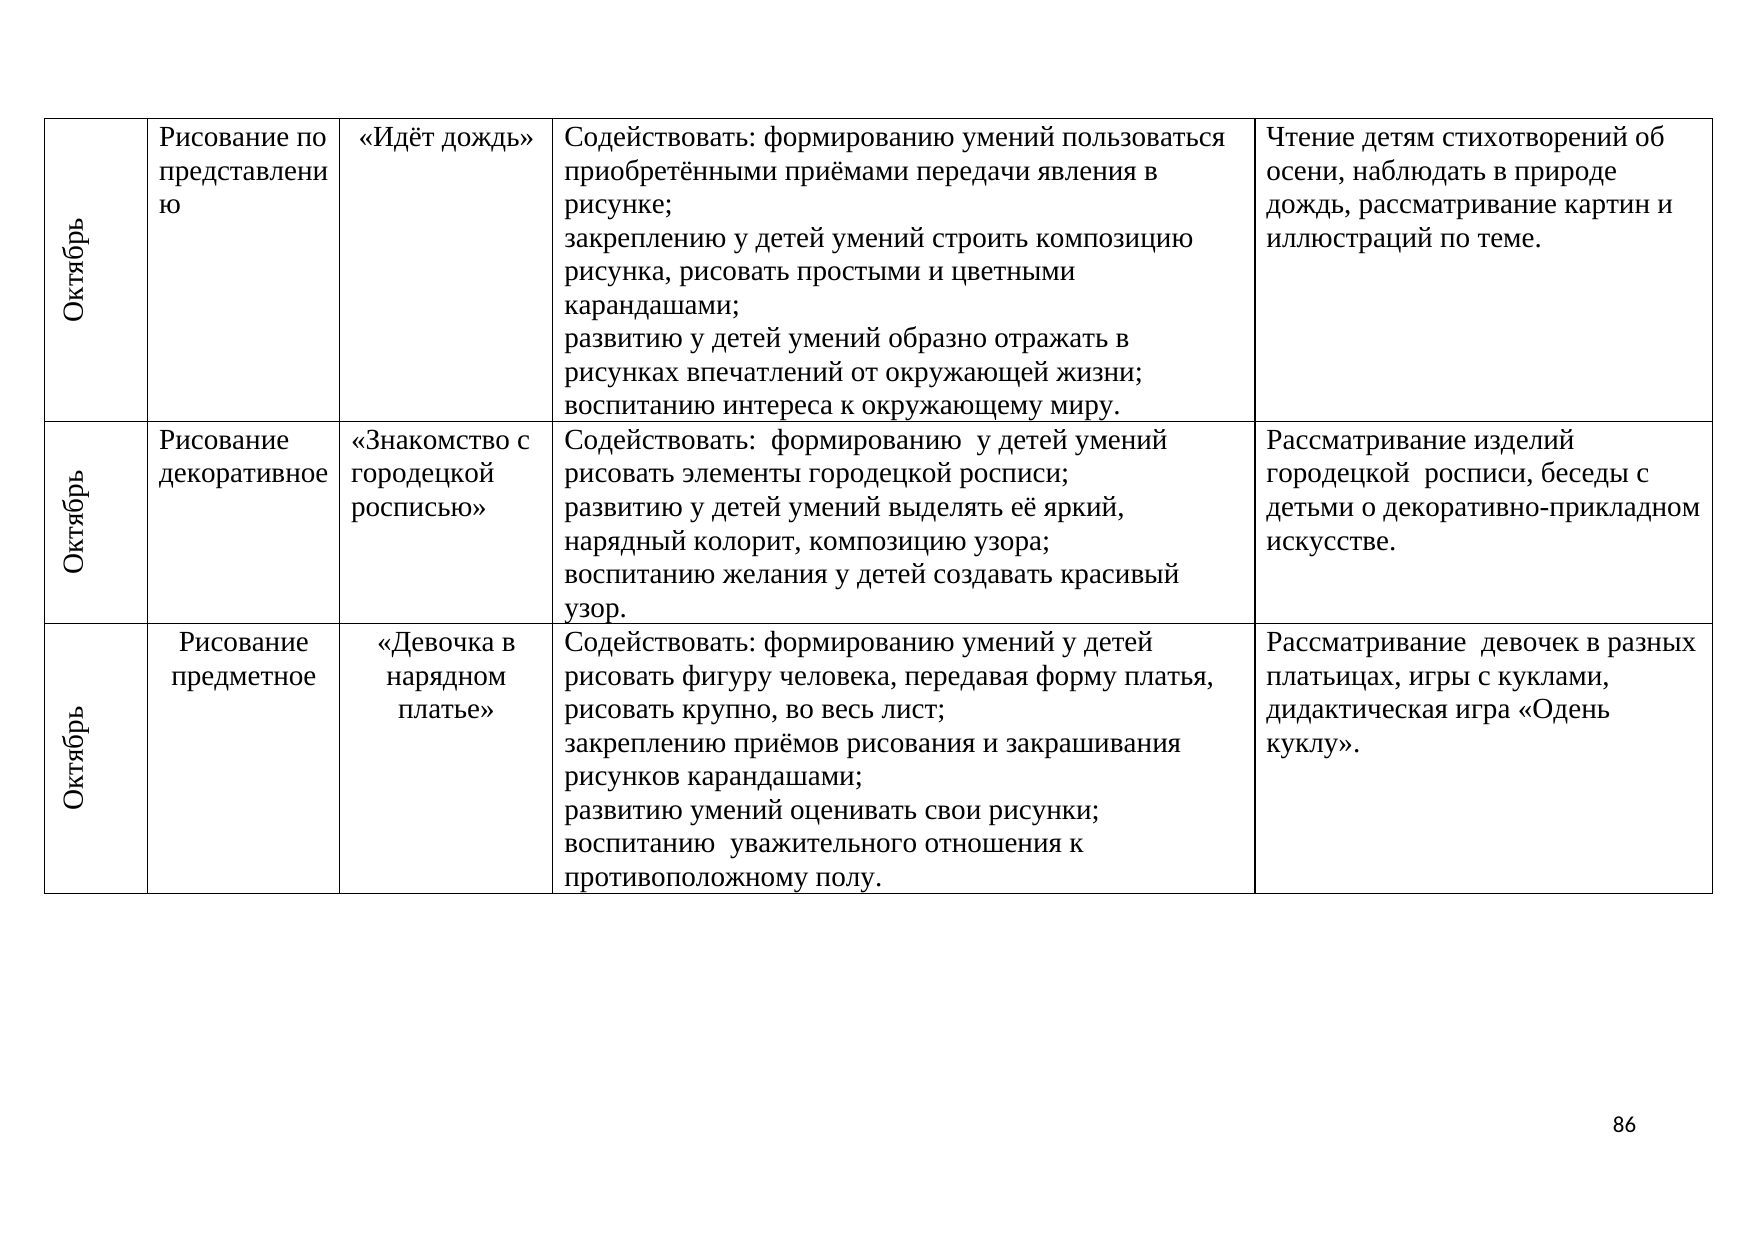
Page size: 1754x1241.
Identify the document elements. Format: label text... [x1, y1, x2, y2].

table_cell Рисование по представлению [148, 119, 339, 421]
table_cell «Знакомство с городецкой росписью» [340, 422, 552, 623]
table_cell Рассматривание изделий городецкой росписи, беседы с детьми о декоративно-прикладном искусстве. [1256, 422, 1712, 623]
table_cell Рисование декоративное [148, 422, 339, 623]
table_cell Содействовать: формированию умений пользоваться приобретёнными приёмами передачи явления в рисунке; закреплению у детей умений строить композицию рисунка, рисовать простыми и цветными карандашами; развитию у детей умений образно отражать в рисунках впечатлений от окружающей жизни; воспитанию интереса к окружающему миру. [553, 119, 1254, 421]
table_cell Октябрь [45, 422, 147, 623]
table_cell Содействовать: формированию у детей умений рисовать элементы городецкой росписи; развитию у детей умений выделять её яркий, нарядный колорит, композицию узора; воспитанию желания у детей создавать красивый узор. [553, 422, 1254, 623]
table_cell Октябрь [45, 119, 147, 421]
table_cell Рисование предметное [148, 624, 339, 893]
table_cell «Девочка в нарядном платье» [340, 624, 552, 893]
table_cell Рассматривание девочек в разных платьицах, игры с куклами, дидактическая игра «Одень куклу». [1256, 624, 1712, 893]
table_cell «Идёт дождь» [340, 119, 552, 421]
table_cell Содействовать: формированию умений у детей рисовать фигуру человека, передавая форму платья, рисовать крупно, во весь лист; закреплению приёмов рисования и закрашивания рисунков карандашами; развитию умений оценивать свои рисунки; воспитанию уважительного отношения к противоположному полу. [553, 624, 1254, 893]
table_cell Чтение детям стихотворений об осени, наблюдать в природе дождь, рассматривание картин и иллюстраций по теме. [1256, 119, 1712, 421]
table_cell Октябрь [45, 624, 147, 893]
